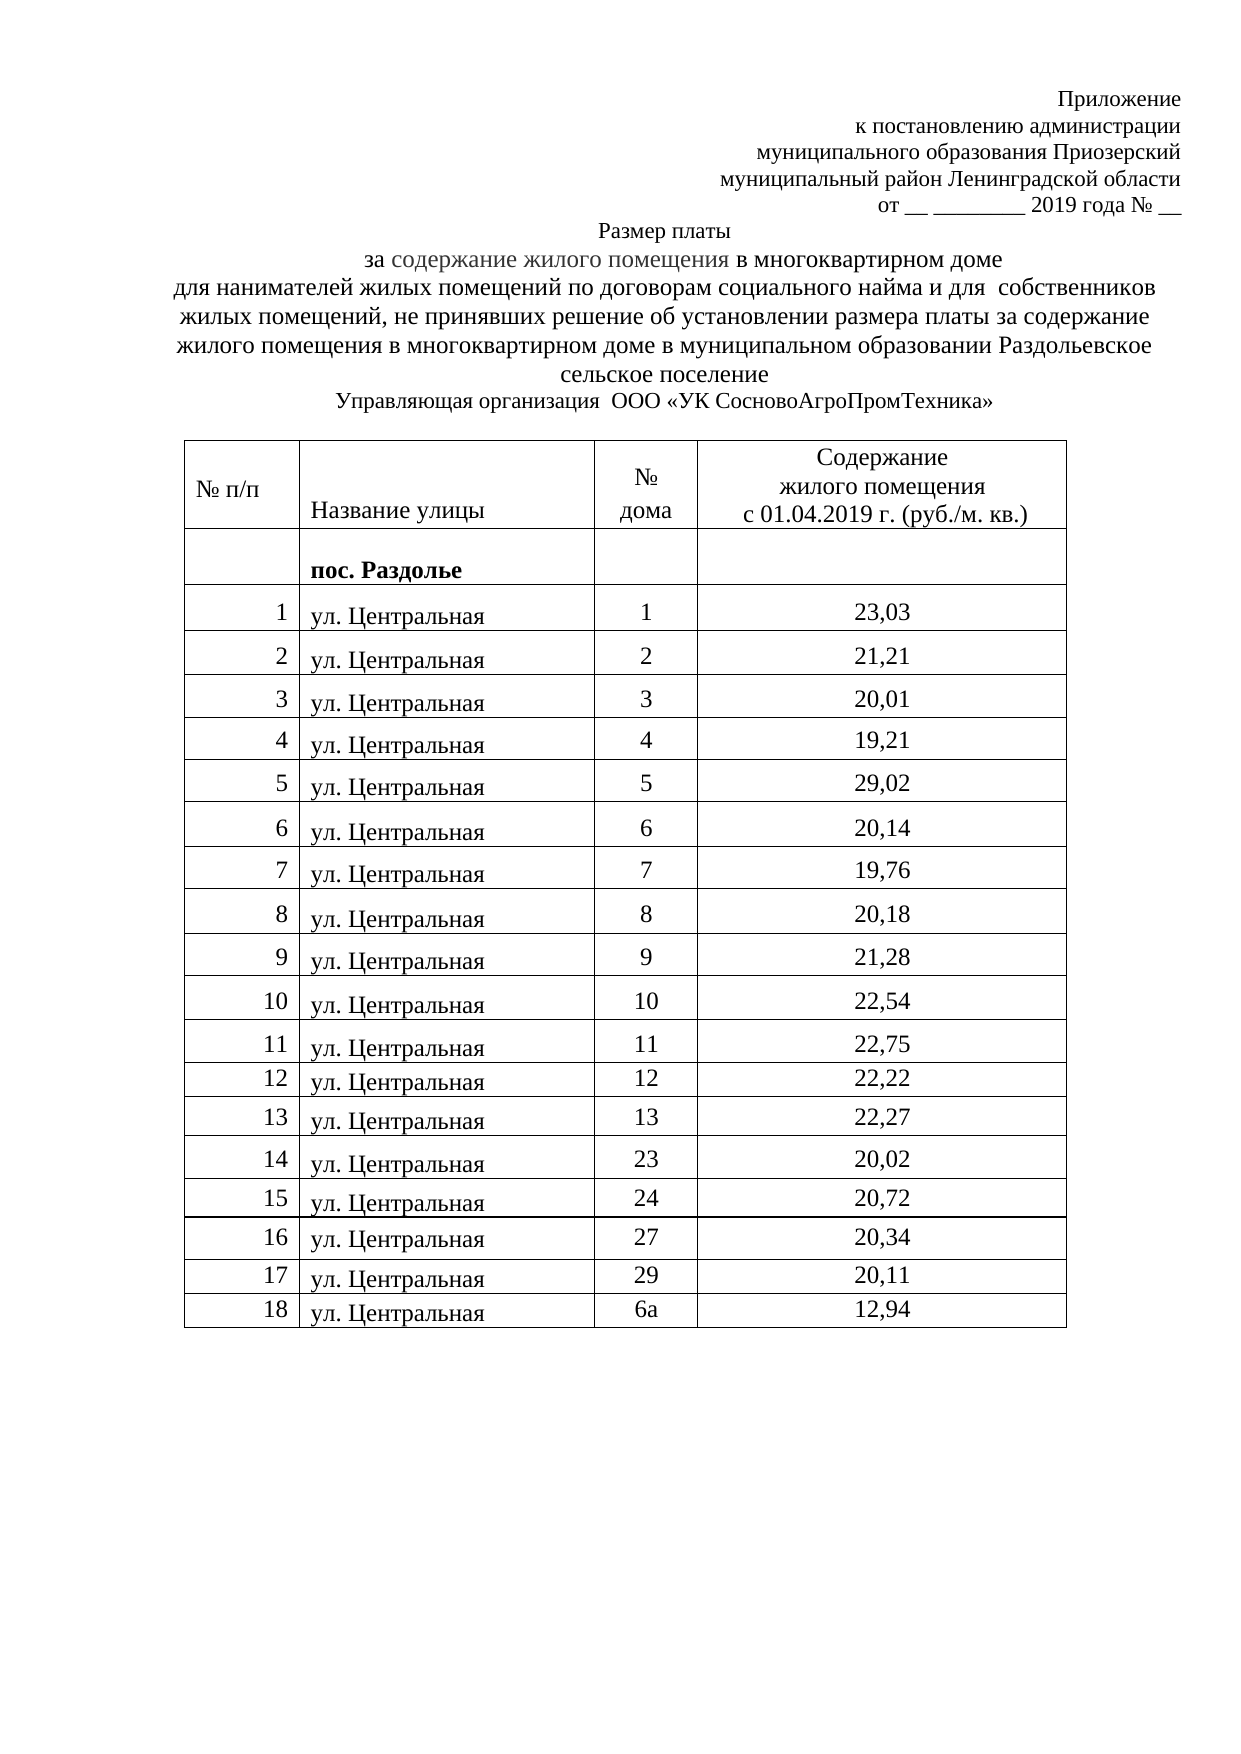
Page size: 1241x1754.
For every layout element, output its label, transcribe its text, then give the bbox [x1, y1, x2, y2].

table_cell ул. Центральная [300, 934, 594, 975]
table_cell 3 [185, 675, 299, 717]
table_cell 23,03 [698, 585, 1066, 630]
table_cell 15 [185, 1179, 299, 1216]
table_cell ул. Центральная [300, 718, 594, 759]
table_cell ул. Центральная [300, 889, 594, 933]
table_cell ул. Центральная [300, 585, 594, 630]
table_cell 12,94 [698, 1294, 1066, 1327]
text Приложение [148, 86, 1181, 112]
table_cell ул. Центральная [300, 976, 594, 1019]
table_cell 29 [595, 1260, 697, 1293]
table_cell 22,75 [698, 1020, 1066, 1062]
table_cell 24 [595, 1179, 697, 1216]
table_cell 20,01 [698, 675, 1066, 717]
table_cell 8 [185, 889, 299, 933]
table_cell 1 [185, 585, 299, 630]
table_cell ул. Центральная [300, 1097, 594, 1135]
table_cell 4 [595, 718, 697, 759]
table_cell 22,27 [698, 1097, 1066, 1135]
table_cell 14 [185, 1136, 299, 1177]
table_cell 1 [595, 585, 697, 630]
table_cell 18 [185, 1294, 299, 1327]
text к постановлению администрации муниципального образования Приозерский муниципальный район Ленинградской области [709, 112, 1181, 191]
table_cell пос. Раздолье [300, 529, 594, 584]
table_cell 9 [595, 934, 697, 975]
table_header № п/п [185, 441, 299, 528]
text за содержание жилого помещения в многоквартирном доме [185, 244, 1181, 272]
table_cell 16 [185, 1218, 299, 1259]
table_cell 6 [185, 802, 299, 846]
table_cell 22,22 [698, 1063, 1066, 1096]
table_cell 23 [595, 1136, 697, 1177]
table_cell 21,21 [698, 631, 1066, 674]
table_cell ул. Центральная [300, 1136, 594, 1177]
table_cell 10 [185, 976, 299, 1019]
table_header Содержание жилого помещения с 01.04.2019 г. (руб./м. кв.) [698, 441, 1066, 528]
table_cell 5 [185, 760, 299, 801]
table_cell 13 [595, 1097, 697, 1135]
text для нанимателей жилых помещений по договорам социального найма и для собственников жилых помещений, не принявших решение об установлении размера платы за содержание жилого помещения в многоквартирном доме в муниципальном образовании Раздольевское сельское поселение [148, 272, 1181, 387]
table_cell 11 [185, 1020, 299, 1062]
table_cell ул. Центральная [300, 1020, 594, 1062]
table_cell 19,21 [698, 718, 1066, 759]
table_cell 6а [595, 1294, 697, 1327]
table_cell 2 [595, 631, 697, 674]
table_cell 13 [185, 1097, 299, 1135]
table_cell 5 [595, 760, 697, 801]
table_header № дома [595, 441, 697, 528]
table_cell 20,11 [698, 1260, 1066, 1293]
table_cell 20,02 [698, 1136, 1066, 1177]
table_cell ул. Центральная [300, 1260, 594, 1293]
table_cell ул. Центральная [300, 1063, 594, 1096]
table_cell ул. Центральная [300, 675, 594, 717]
table_cell 21,28 [698, 934, 1066, 975]
table_cell [185, 529, 299, 584]
table_cell ул. Центральная [300, 631, 594, 674]
table_cell 29,02 [698, 760, 1066, 801]
table_cell 17 [185, 1260, 299, 1293]
table_cell 19,76 [698, 847, 1066, 888]
table_cell 20,18 [698, 889, 1066, 933]
table_cell 12 [595, 1063, 697, 1096]
table_cell ул. Центральная [300, 802, 594, 846]
table_cell 20,14 [698, 802, 1066, 846]
table_cell 7 [595, 847, 697, 888]
table_cell 8 [595, 889, 697, 933]
table_cell 10 [595, 976, 697, 1019]
table_cell ул. Центральная [300, 1179, 594, 1216]
table_cell 22,54 [698, 976, 1066, 1019]
table_cell 6 [595, 802, 697, 846]
table_cell ул. Центральная [300, 1218, 594, 1259]
table_cell 2 [185, 631, 299, 674]
text от __ ________ 2019 года № __ [709, 191, 1181, 217]
text Управляющая организация ООО «УК СосновоАгроПромТехника» [148, 387, 1181, 414]
table_cell ул. Центральная [300, 847, 594, 888]
table_cell 3 [595, 675, 697, 717]
table_cell 20,34 [698, 1218, 1066, 1259]
table_cell 12 [185, 1063, 299, 1096]
table_cell 20,72 [698, 1179, 1066, 1216]
text Размер платы [148, 217, 1181, 244]
table_cell ул. Центральная [300, 1294, 594, 1327]
table_cell 27 [595, 1218, 697, 1259]
table_cell 4 [185, 718, 299, 759]
table_cell 9 [185, 934, 299, 975]
table_cell ул. Центральная [300, 760, 594, 801]
table_cell [595, 529, 697, 584]
table_header Название улицы [300, 441, 594, 528]
table_cell 7 [185, 847, 299, 888]
table_cell [698, 529, 1066, 584]
table_cell 11 [595, 1020, 697, 1062]
